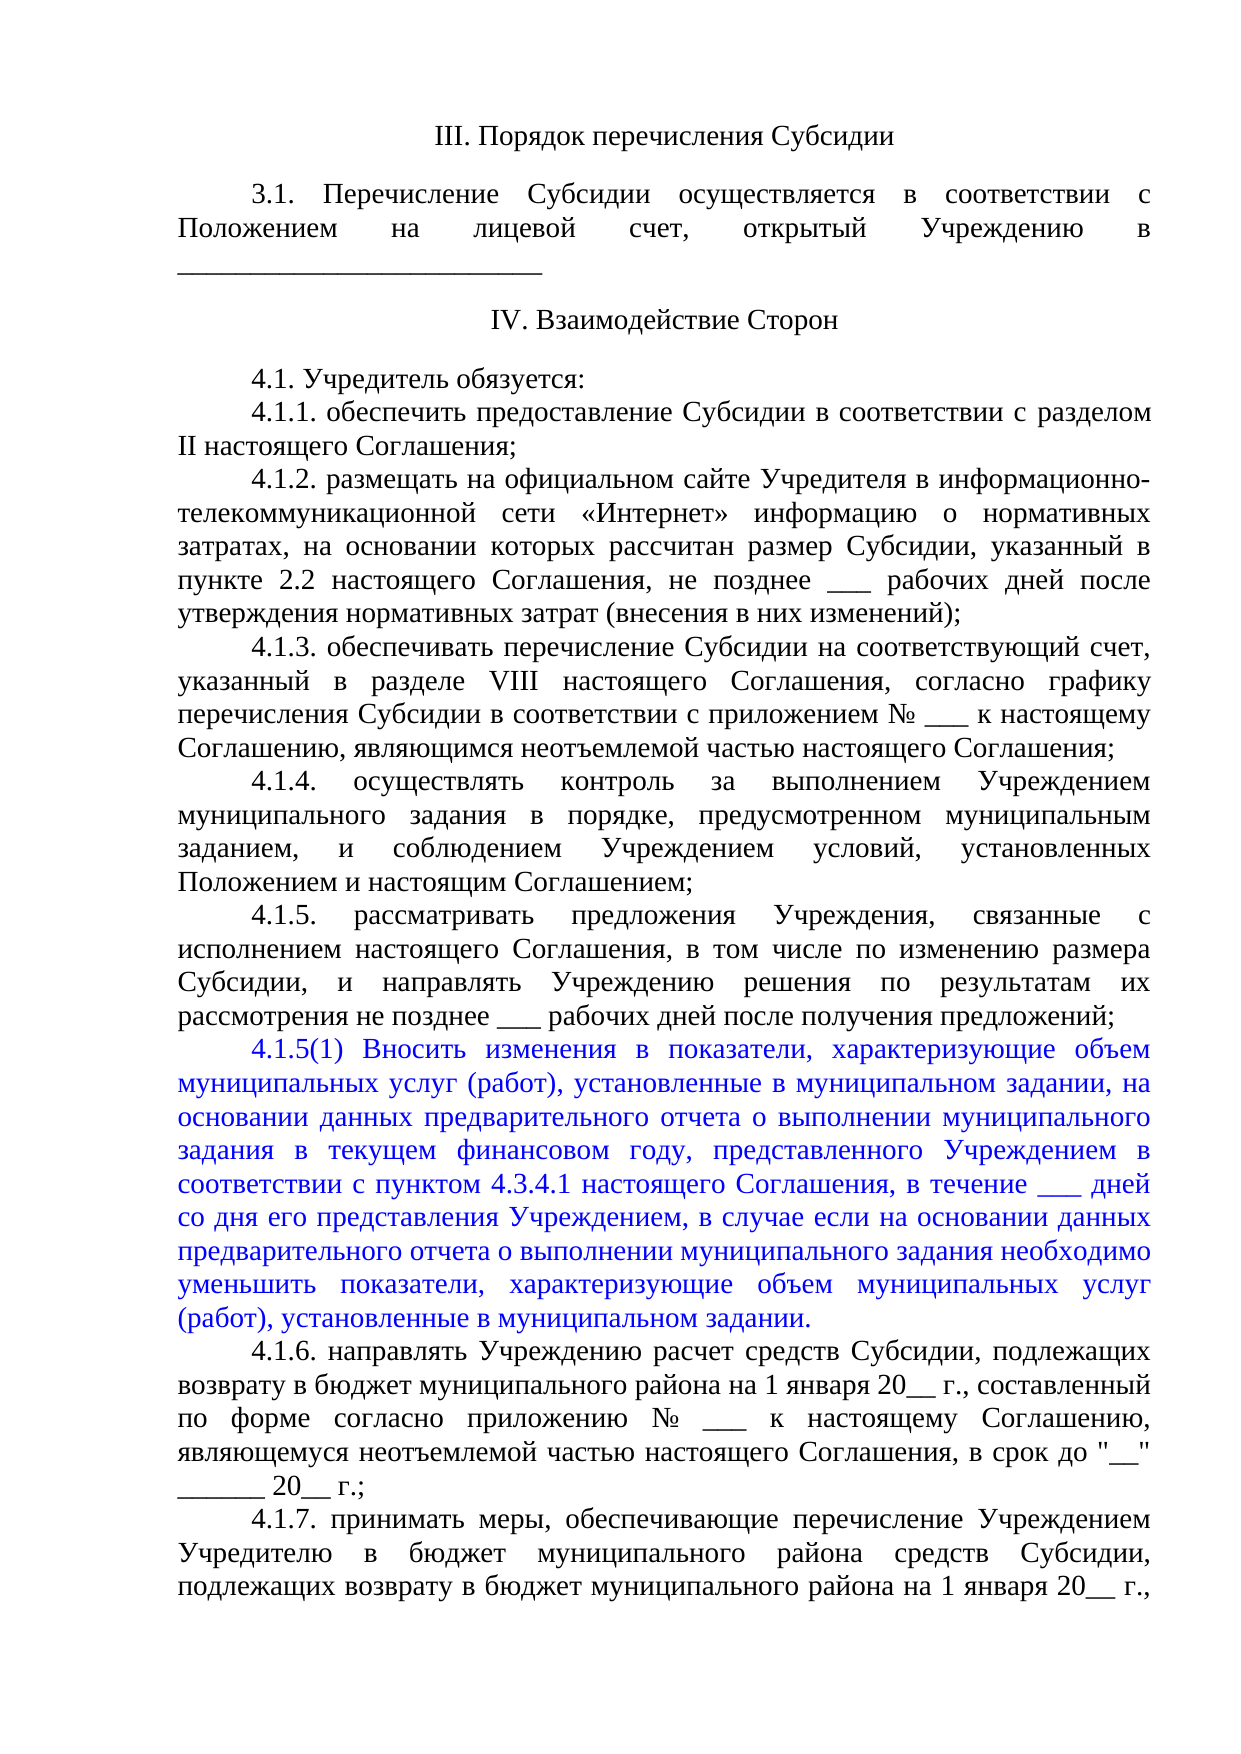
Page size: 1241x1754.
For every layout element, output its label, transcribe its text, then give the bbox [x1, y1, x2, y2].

text 4.1.5. рассматривать предложения Учреждения, связанные с исполнением настоящего Соглашения, в том числе по изменению размера Субсидии, и направлять Учреждению решения по результатам их рассмотрения не позднее ___ рабочих дней после получения предложений; [177, 897, 1152, 1032]
text 4.1.3. обеспечивать перечисление Субсидии на соответствующий счет, указанный в разделе VIII настоящего Соглашения, согласно графику перечисления Субсидии в соответствии с приложением № ___ к настоящему Соглашению, являющимся неотъемлемой частью настоящего Соглашения; [177, 629, 1152, 763]
text 4.1.6. направлять Учреждению расчет средств Субсидии, подлежащих возврату в бюджет муниципального района на 1 января 20__ г., составленный по форме согласно приложению № ___ к настоящему Соглашению, являющемуся неотъемлемой частью настоящего Соглашения, в срок до "__" ______ 20__ г.; [177, 1333, 1152, 1501]
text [177, 1501, 1152, 1602]
text 4.1.1. обеспечить предоставление Субсидии в соответствии с разделом II настоящего Соглашения; [177, 394, 1152, 461]
text 3.1. Перечисление Субсидии осуществляется в соответствии с Положением на лицевой счет, открытый Учреждению в _________________________ [177, 177, 1152, 277]
text 4.1.2. размещать на официальном сайте Учредителя в информационно-телекоммуникационной сети «Интернет» информацию о нормативных затратах, на основании которых рассчитан размер Субсидии, указанный в пункте 2.2 настоящего Соглашения, не позднее ___ рабочих дней после утверждения нормативных затрат (внесения в них изменений); [177, 461, 1152, 629]
text IV. Взаимодействие Сторон [177, 302, 1152, 336]
text 4.1.5(1) Вносить изменения в показатели, характеризующие объем муниципальных услуг (работ), установленные в муниципальном задании, на основании данных предварительного отчета о выполнении муниципального задания в текущем финансовом году, представленного Учреждением в соответствии с пунктом 4.3.4.1 настоящего Соглашения, в течение ___ дней со дня его представления Учреждением, в случае если на основании данных предварительного отчета о выполнении муниципального задания необходимо уменьшить показатели, характеризующие объем муниципальных услуг (работ), установленные в муниципальном задании. [177, 1032, 1152, 1333]
text III. Порядок перечисления Субсидии [177, 118, 1152, 152]
text 4.1. Учредитель обязуется: [177, 361, 1152, 394]
text 4.1.4. осуществлять контроль за выполнением Учреждением муниципального задания в порядке, предусмотренном муниципальным заданием, и соблюдением Учреждением условий, установленных Положением и настоящим Соглашением; [177, 763, 1152, 897]
